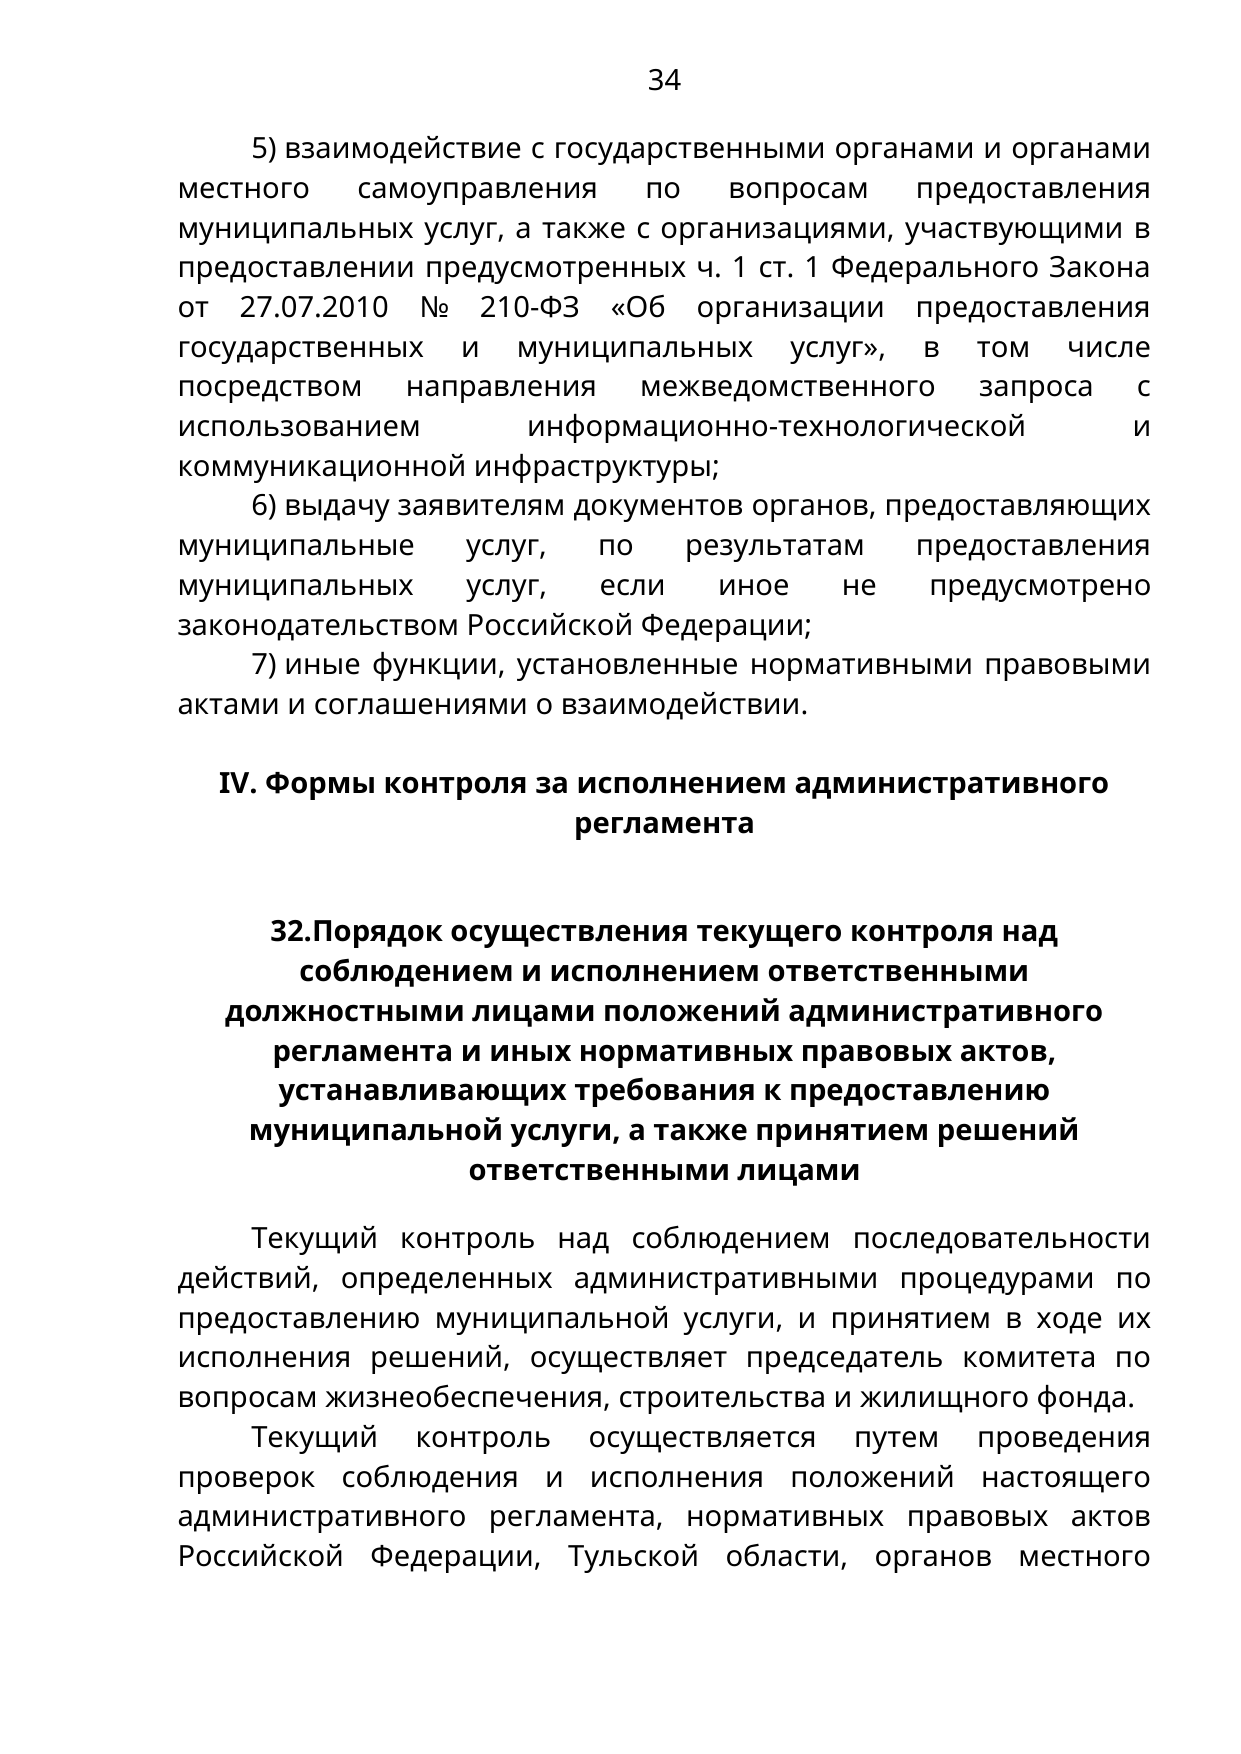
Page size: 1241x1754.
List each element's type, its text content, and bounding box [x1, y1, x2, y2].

text Текущий контроль над соблюдением последовательности действий, определенных административными процедурами по предоставлению муниципальной услуги, и принятием в ходе их исполнения решений, осуществляет председатель комитета по вопросам жизнеобеспечения, строительства и жилищного фонда. [177, 1218, 1152, 1416]
text 5) взаимодействие с государственными органами и органами местного самоуправления по вопросам предоставления муниципальных услуг, а также с организациями, участвующими в предоставлении предусмотренных ч. 1 ст. 1 Федерального Закона от 27.07.2010 № 210-ФЗ «Об организации предоставления государственных и муниципальных услуг», в том числе посредством направления межведомственного запроса с использованием информационно-технологической и коммуникационной инфраструктуры; [177, 127, 1152, 485]
text 7) иные функции, установленные нормативными правовыми актами и соглашениями о взаимодействии. [177, 643, 1152, 723]
text IV. Формы контроля за исполнением административного регламента [177, 762, 1152, 842]
text 6) выдачу заявителям документов органов, предоставляющих муниципальные услуг, по результатам предоставления муниципальных услуг, если иное не предусмотрено законодательством Российской Федерации; [177, 485, 1152, 643]
text 32.Порядок осуществления текущего контроля над соблюдением и исполнением ответственными должностными лицами положений административного регламента и иных нормативных правовых актов, устанавливающих требования к предоставлению муниципальной услуги, а также принятием решений ответственными лицами [177, 911, 1152, 1188]
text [177, 1416, 1152, 1575]
